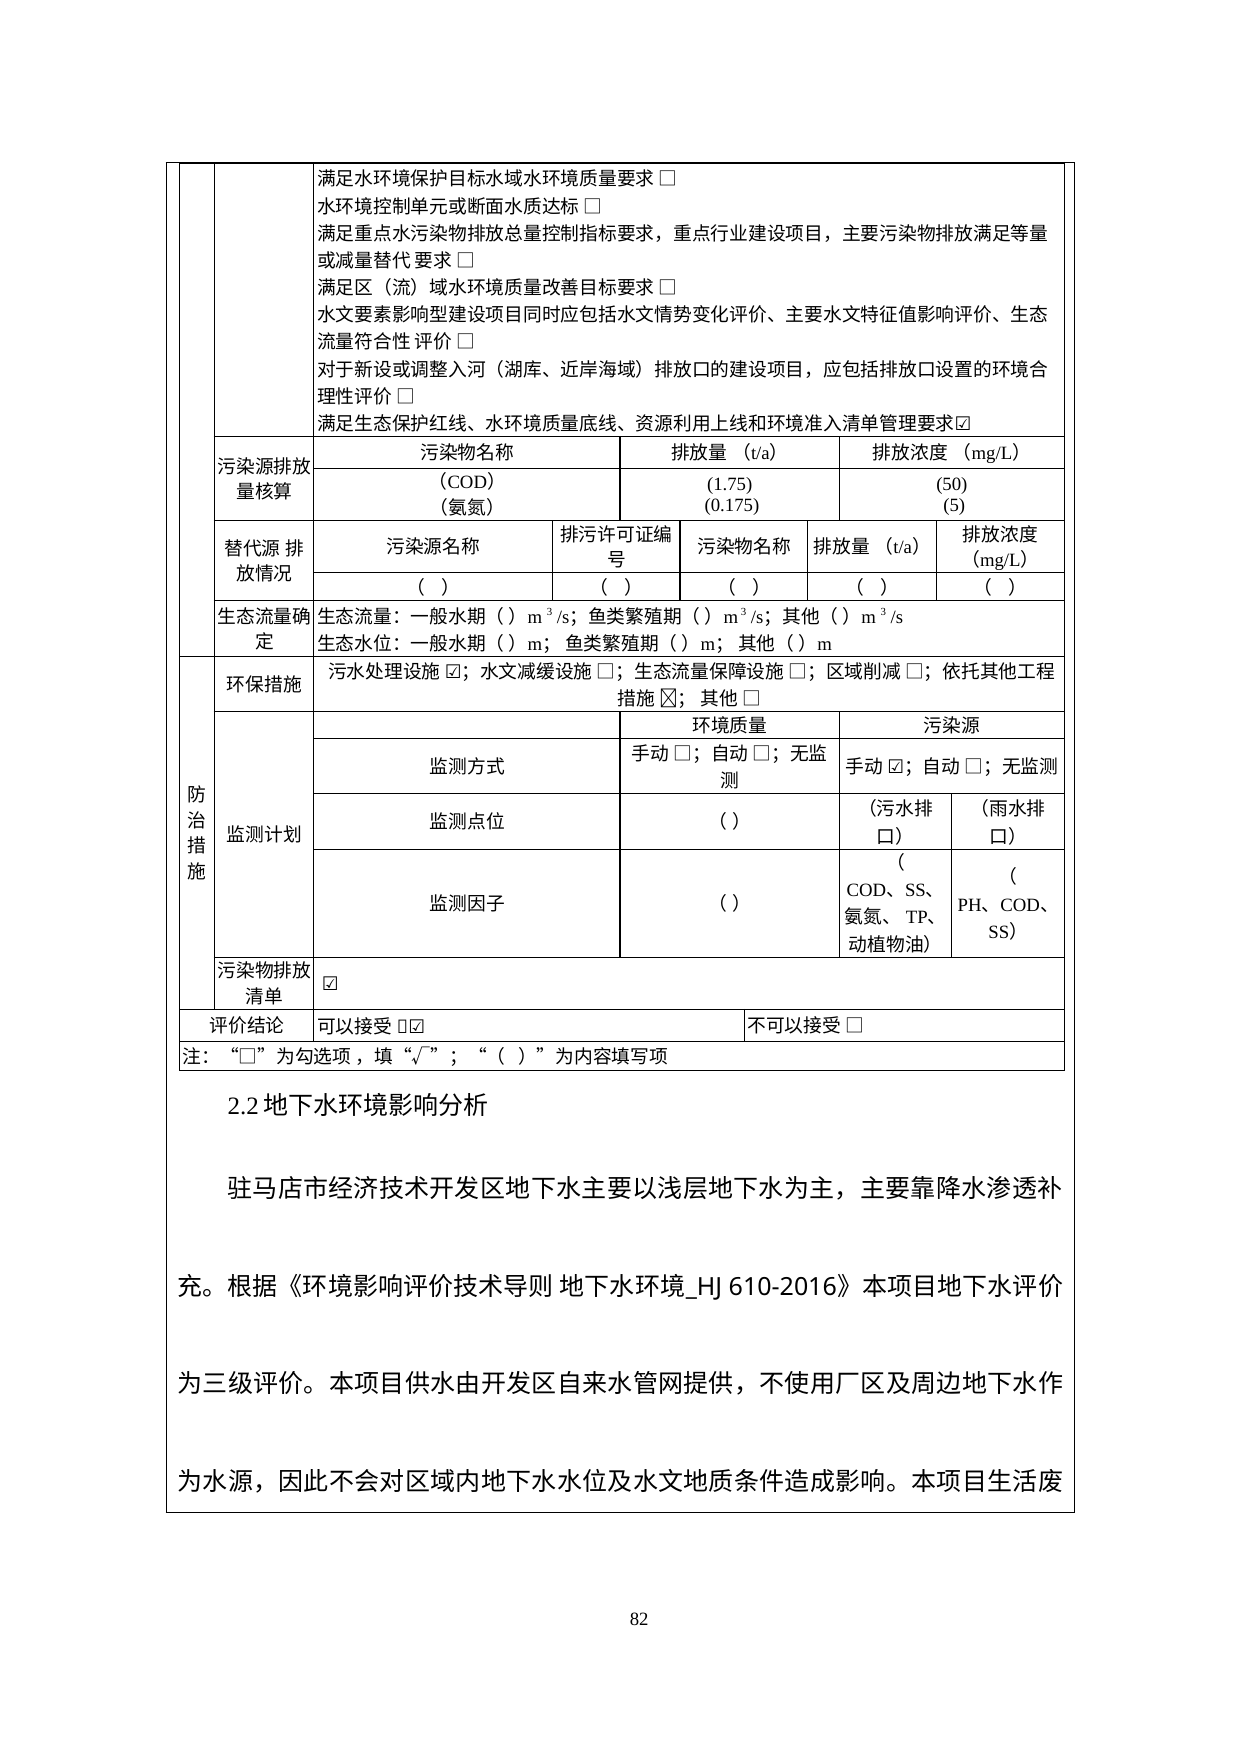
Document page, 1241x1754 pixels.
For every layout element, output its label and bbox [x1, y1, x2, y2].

table_cell [167, 163, 1074, 1512]
